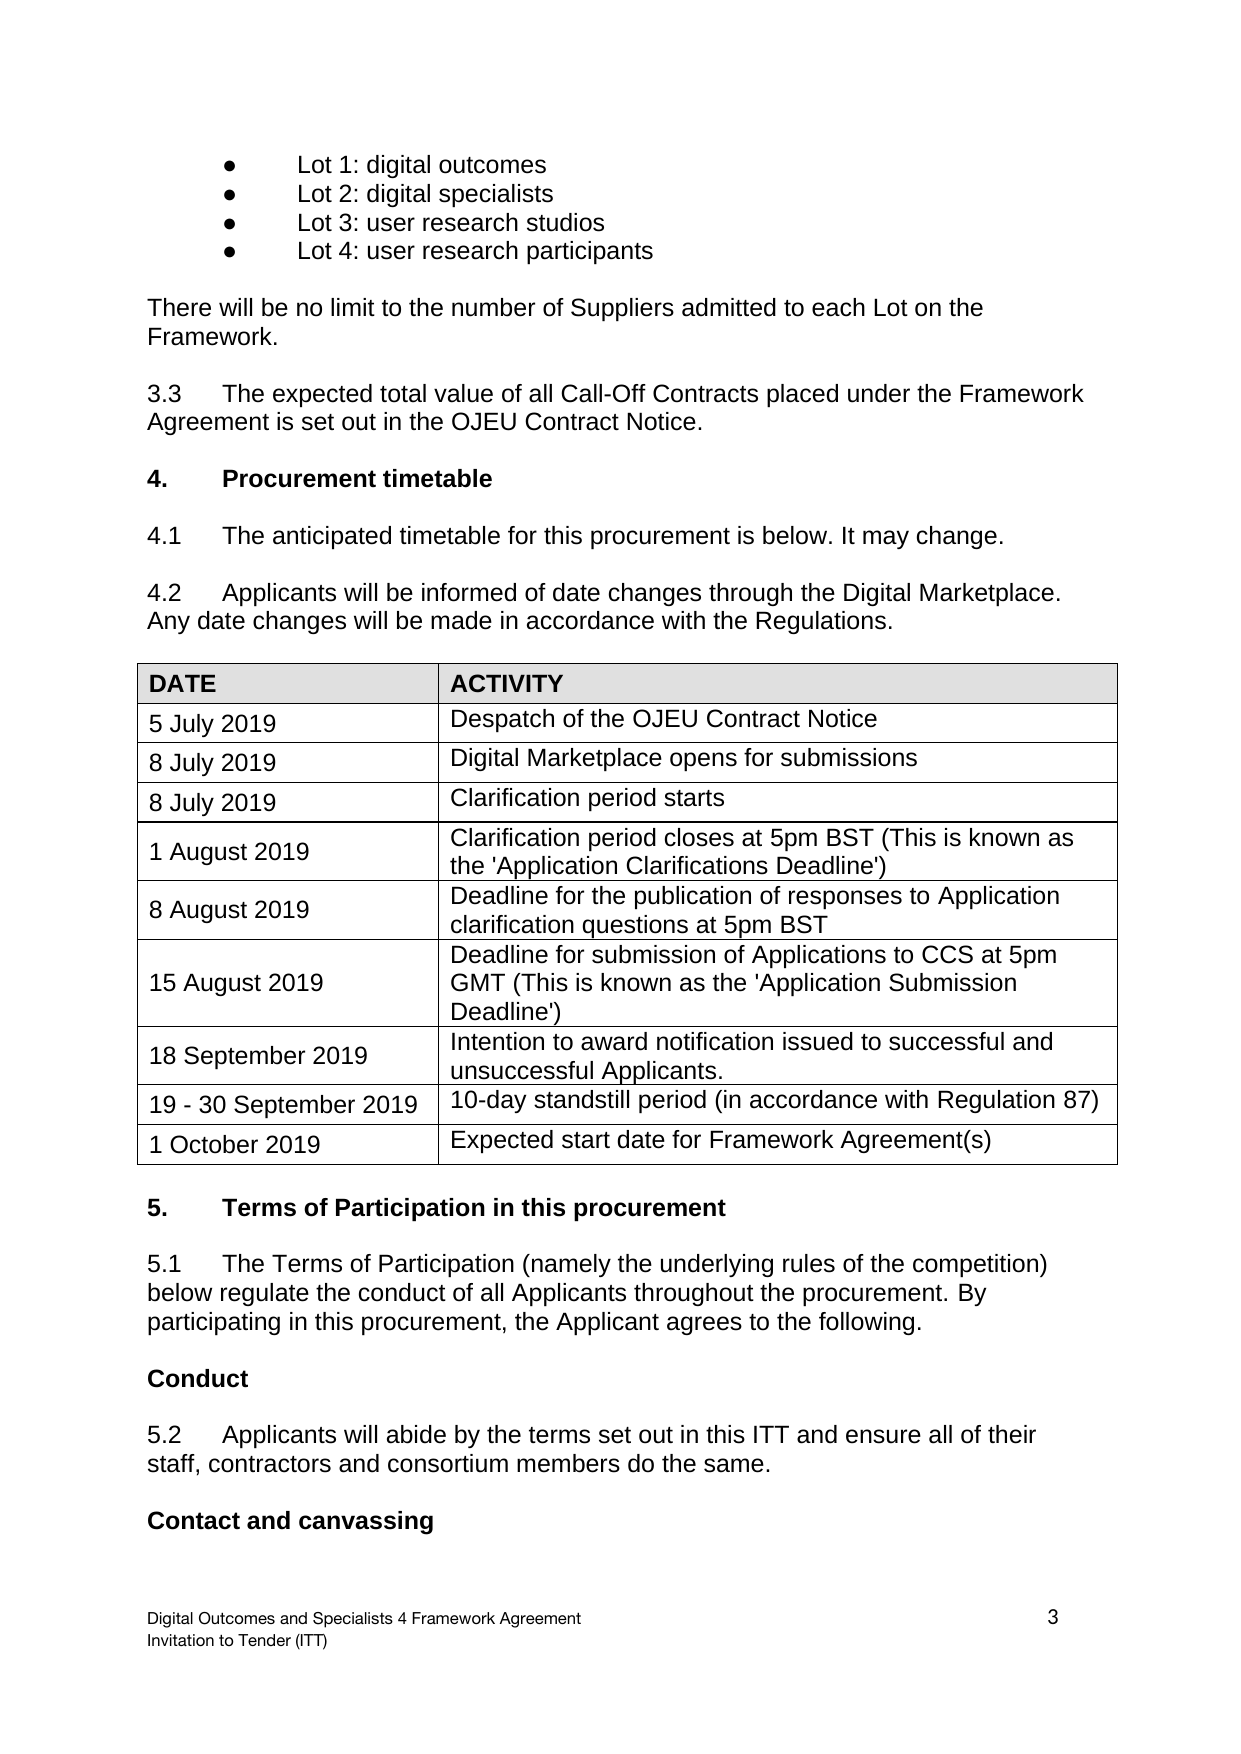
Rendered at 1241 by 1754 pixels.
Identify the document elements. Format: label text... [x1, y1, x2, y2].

table_cell 1 October 2019 [138, 1125, 438, 1163]
table_cell 10-day standstill period (in accordance with Regulation 87) [439, 1085, 1117, 1124]
table_cell Digital Marketplace opens for submissions [439, 743, 1117, 782]
table_cell Intention to award notification issued to successful and unsuccessful Applicants. [439, 1027, 1117, 1084]
table_header ACTIVITY [439, 664, 1117, 703]
table_cell 1 August 2019 [138, 823, 438, 880]
text Contact and canvassing [147, 1506, 1090, 1563]
text 4.2 Applicants will be informed of date changes through the Digital Marketplace. Any date changes will be made in accordance with the Regulations. [147, 578, 1090, 635]
table_cell 8 August 2019 [138, 881, 438, 938]
text 4.1 The anticipated timetable for this procurement is below. It may change. [147, 521, 1090, 549]
table_header DATE [138, 664, 438, 703]
table_cell 8 July 2019 [138, 743, 438, 782]
table_cell Despatch of the OJEU Contract Notice [439, 704, 1117, 742]
table_cell Clarification period starts [439, 783, 1117, 821]
text Conduct [147, 1364, 1090, 1392]
table_cell 19 - 30 September 2019 [138, 1085, 438, 1124]
table_cell 5 July 2019 [138, 704, 438, 742]
subtitle 4. Procurement timetable [147, 464, 1090, 493]
text 5.1 The Terms of Participation (namely the underlying rules of the competition) below regulate the conduct of all Applicants throughout the procurement. By participating in this procurement, the Applicant agrees to the following. [147, 1249, 1090, 1336]
list Lot 2: digital specialists [222, 179, 1090, 207]
table_cell Deadline for the publication of responses to Application clarification questions at 5pm BST [439, 881, 1117, 938]
text 3.3 The expected total value of all Call-Off Contracts placed under the Framework Agreement is set out in the OJEU Contract Notice. [147, 378, 1090, 436]
subtitle 5. Terms of Participation in this procurement [147, 1193, 1090, 1221]
table_cell 15 August 2019 [138, 940, 438, 1026]
text 5.2 Applicants will abide by the terms set out in this ITT and ensure all of their staff, contractors and consortium members do the same. [147, 1420, 1090, 1478]
table_cell Expected start date for Framework Agreement(s) [439, 1125, 1117, 1163]
table_cell 18 September 2019 [138, 1027, 438, 1084]
table_cell Deadline for submission of Applications to CCS at 5pm GMT (This is known as the 'Application Submission Deadline') [439, 940, 1117, 1026]
list Lot 1: digital outcomes [222, 150, 1090, 179]
list Lot 3: user research studios [222, 207, 1090, 236]
list Lot 4: user research participants [222, 236, 1090, 265]
table_cell Clarification period closes at 5pm BST (This is known as the 'Application Clarifications Deadline') [439, 823, 1117, 880]
text There will be no limit to the number of Suppliers admitted to each Lot on the Framework. [147, 293, 1090, 351]
table_cell 8 July 2019 [138, 783, 438, 821]
